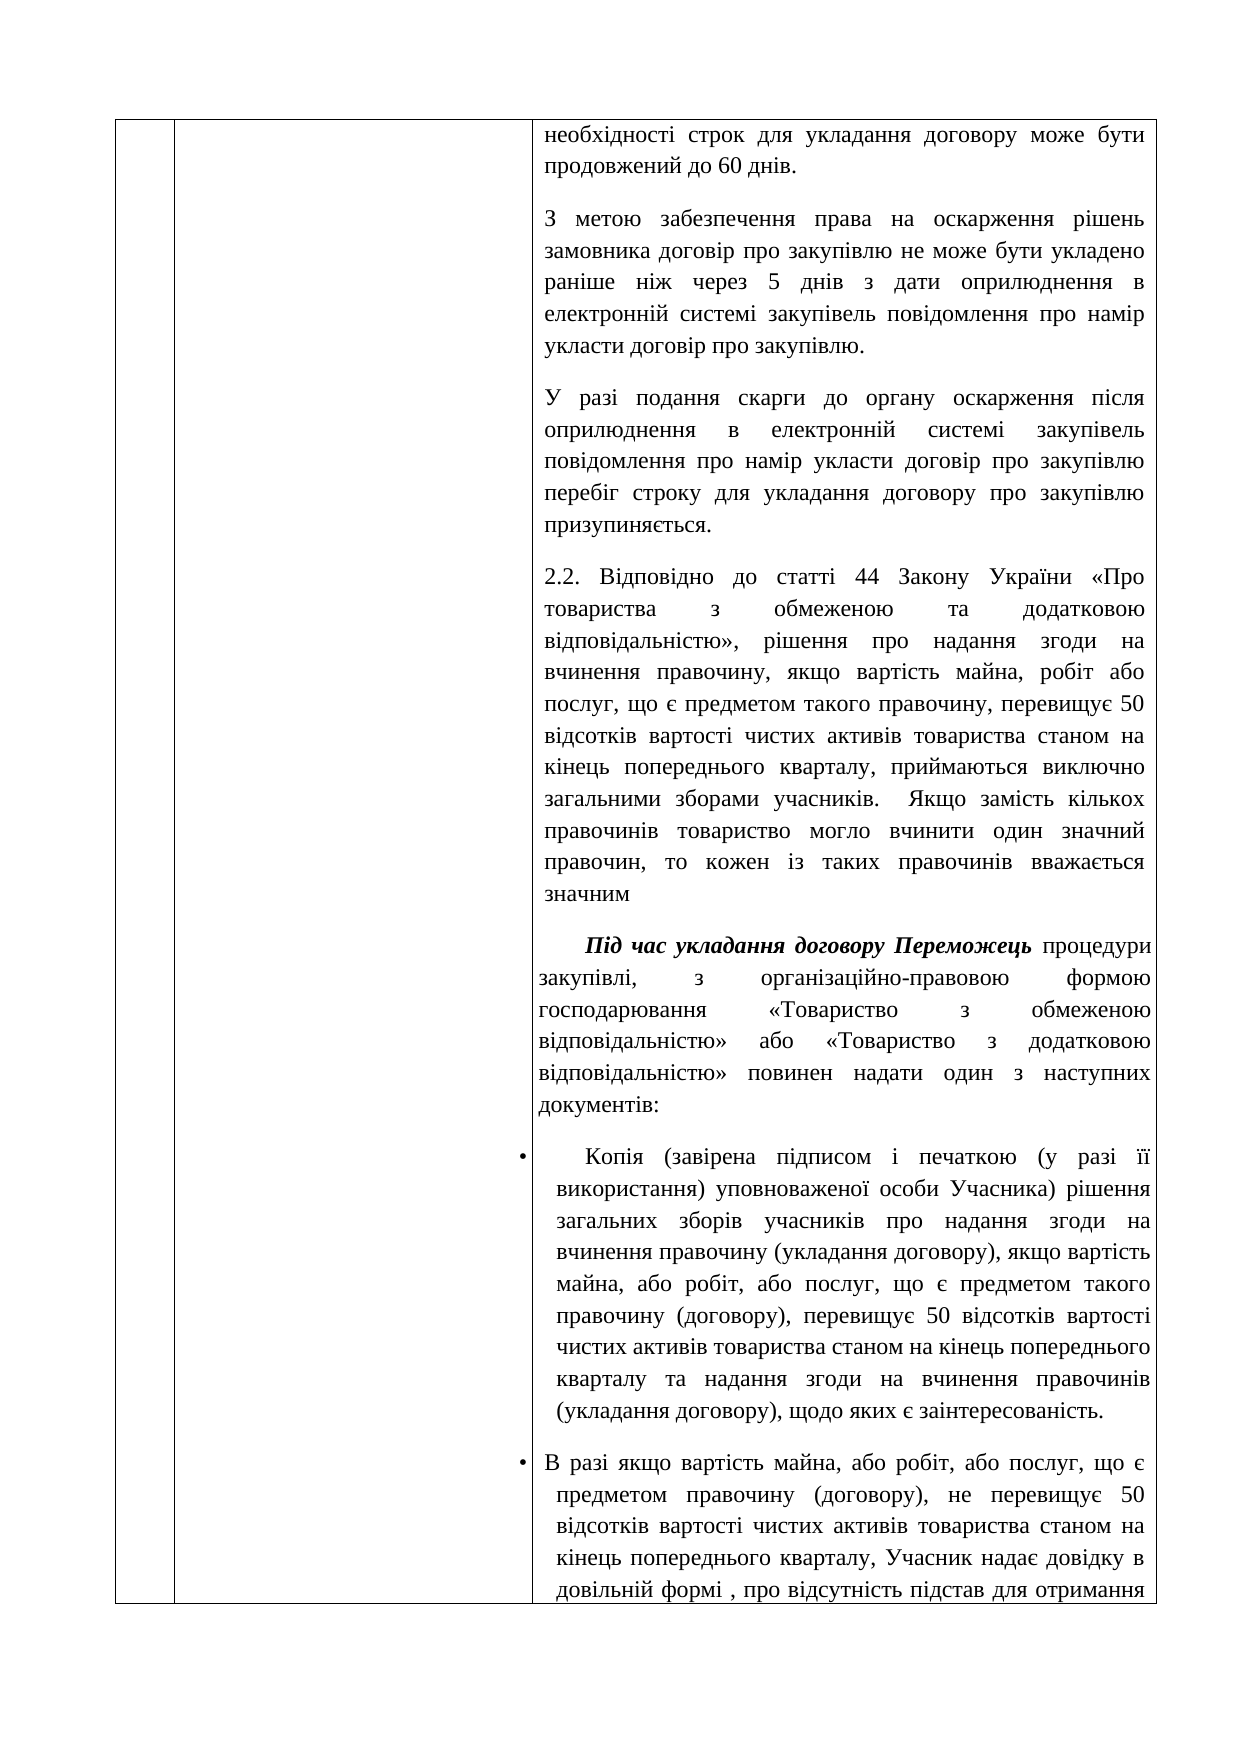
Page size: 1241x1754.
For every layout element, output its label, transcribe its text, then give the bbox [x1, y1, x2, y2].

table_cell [175, 120, 532, 1602]
table_cell 2 [116, 120, 174, 1602]
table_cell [533, 120, 1156, 1602]
